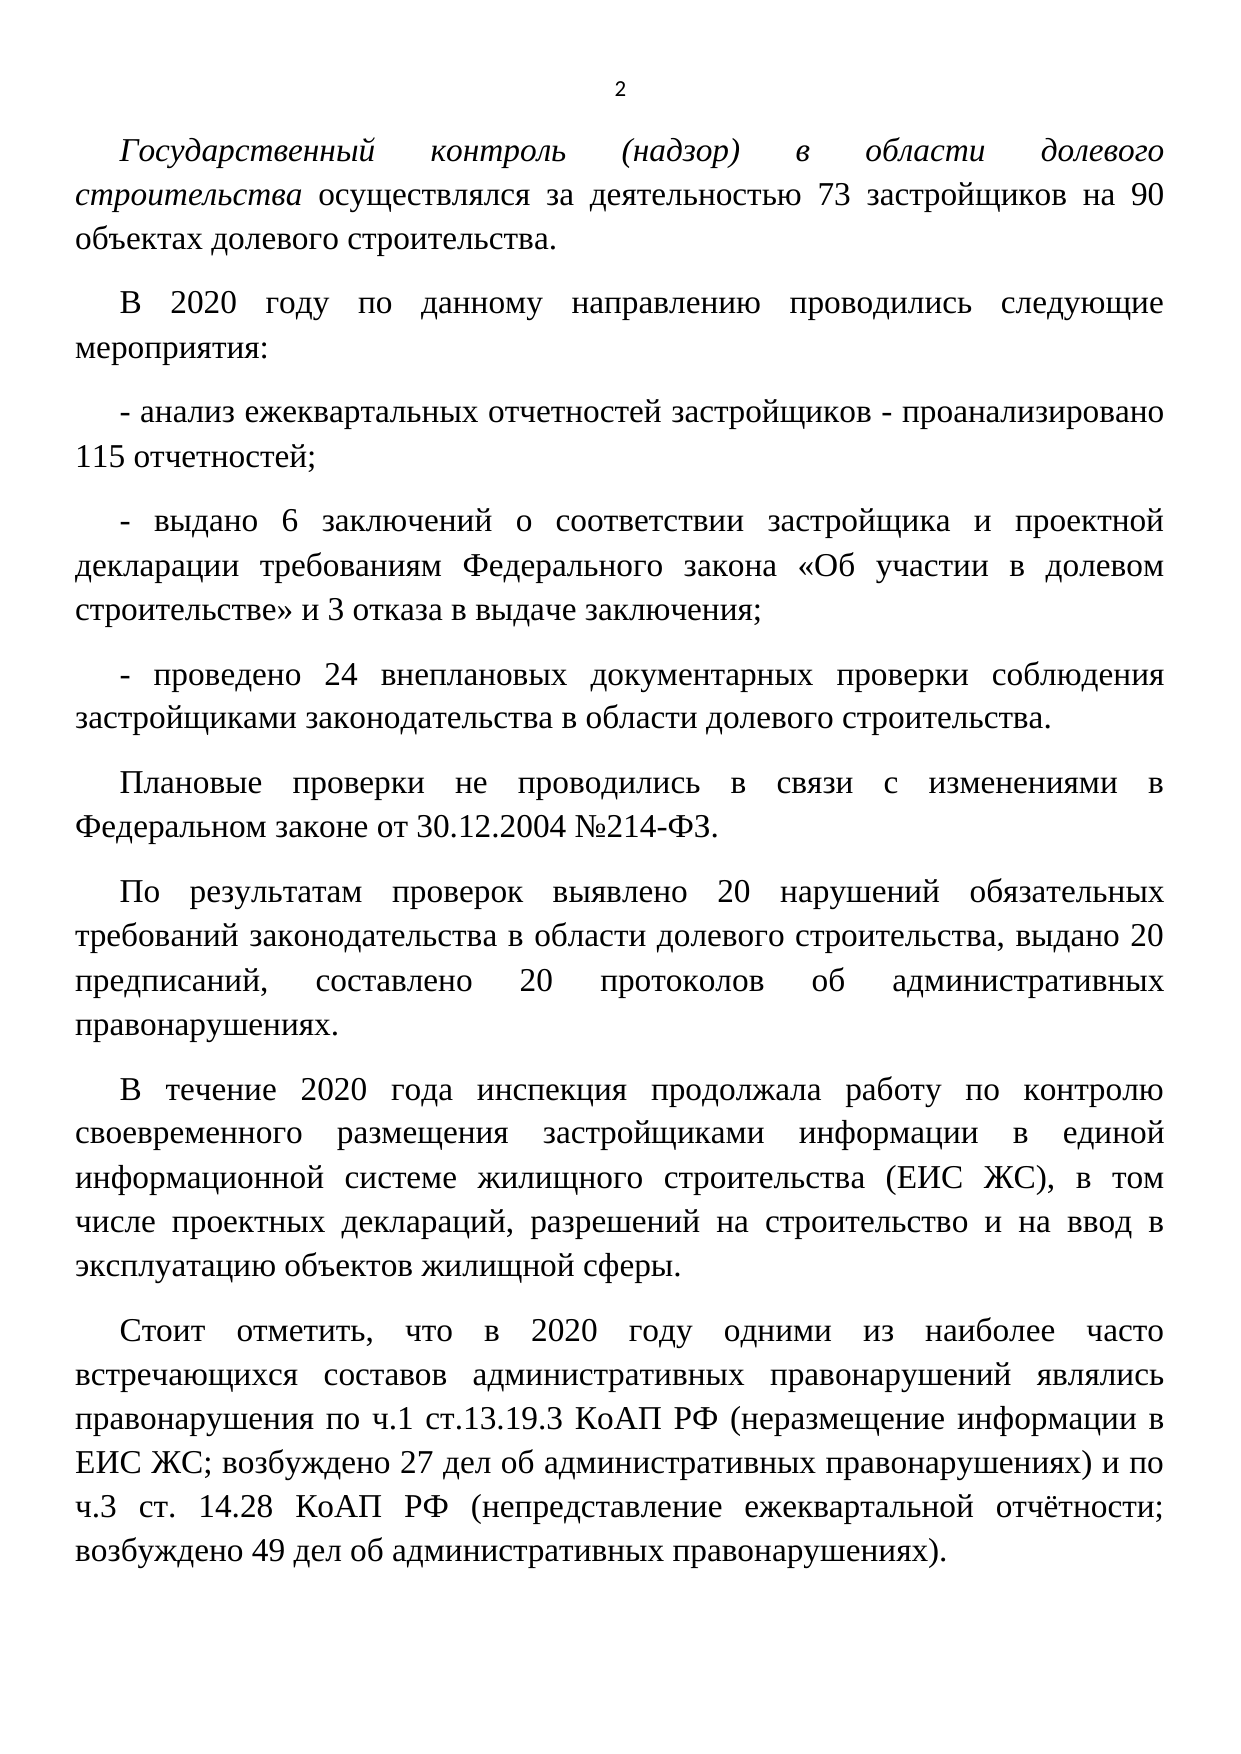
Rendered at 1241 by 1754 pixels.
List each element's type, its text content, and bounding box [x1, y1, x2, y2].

text - проведено 24 внеплановых документарных проверки соблюдения застройщиками законодательства в области долевого строительства. [75, 654, 1165, 736]
text Стоит отметить, что в 2020 году одними из наиболее часто встречающихся составов административных правонарушений являлись правонарушения по ч.1 ст.13.19.3 КоАП РФ (неразмещение информации в ЕИС ЖС; возбуждено 27 дел об административных правонарушениях) и по ч.3 ст. 14.28 КоАП РФ (непредставление ежеквартальной отчётности; возбуждено 49 дел об административных правонарушениях). [75, 1310, 1165, 1568]
text Плановые проверки не проводились в связи с изменениями в Федеральном законе от 30.12.2004 №214-ФЗ. [75, 763, 1165, 845]
text В 2020 году по данному направлению проводились следующие мероприятия: [75, 283, 1165, 365]
text - анализ ежеквартальных отчетностей застройщиков - проанализировано 115 отчетностей; [75, 392, 1165, 474]
text По результатам проверок выявлено 20 нарушений обязательных требований законодательства в области долевого строительства, выдано 20 предписаний, составлено 20 протоколов об административных правонарушениях. [75, 872, 1165, 1042]
text Государственный контроль (надзор) в области долевого строительства осуществлялся за деятельностью 73 застройщиков на 90 объектах долевого строительства. [75, 130, 1165, 256]
text В течение 2020 года инспекция продолжала работу по контролю своевременного размещения застройщиками информации в единой информационной системе жилищного строительства (ЕИС ЖС), в том числе проектных деклараций, разрешений на строительство и на ввод в эксплуатацию объектов жилищной сферы. [75, 1069, 1165, 1283]
text - выдано 6 заключений о соответствии застройщика и проектной декларации требованиям Федерального закона «Об участии в долевом строительстве» и 3 отказа в выдаче заключения; [75, 501, 1165, 627]
